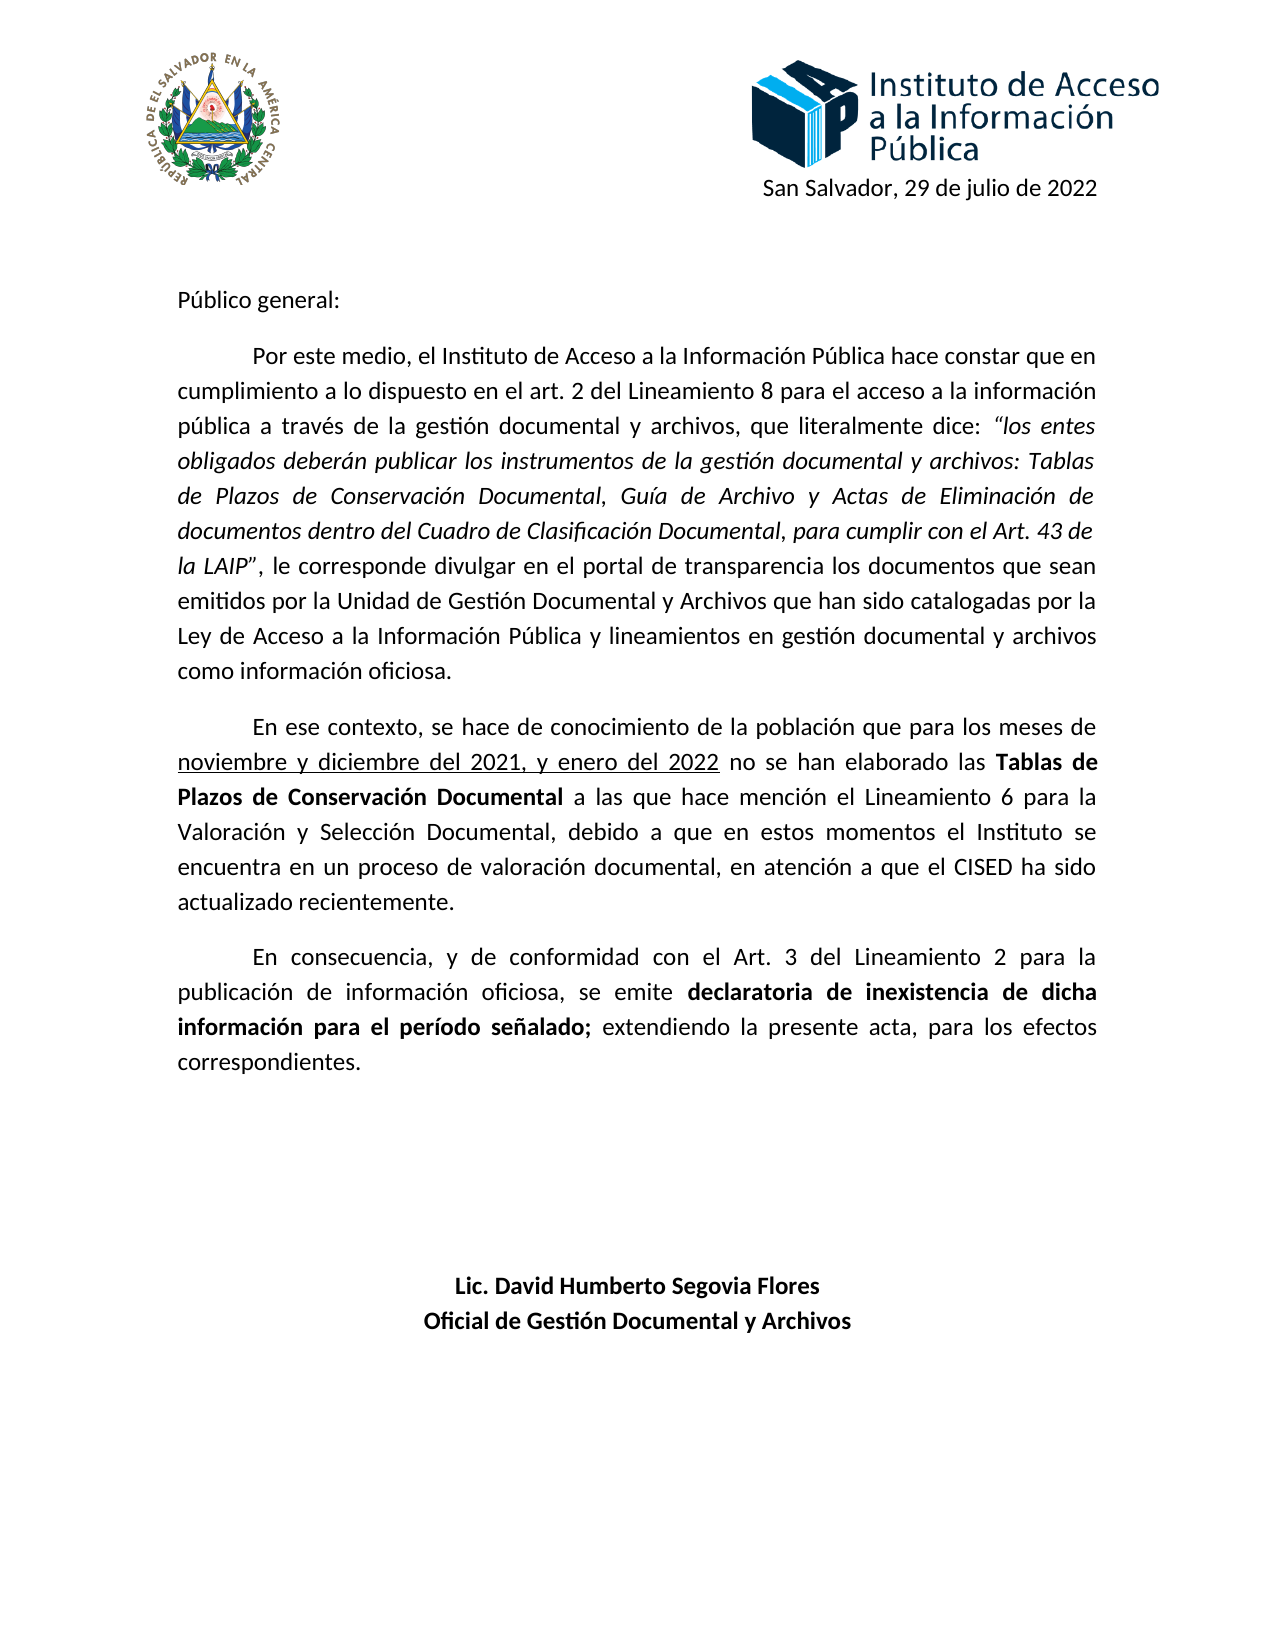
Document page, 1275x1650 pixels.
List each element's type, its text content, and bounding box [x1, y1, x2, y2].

text Por este medio, el Instituto de Acceso a la Información Pública hace constar que en cumplimiento a lo dispuesto en el art. 2 del Lineamiento 8 para el acceso a la información pública a través de la gestión documental y archivos, que literalmente dice: “los entes obligados deberán publicar los instrumentos de la gestión documental y archivos: Tablas de Plazos de Conservación Documental, Guía de Archivo y Actas de Eliminación de documentos dentro del Cuadro de Clasificación Documental, para cumplir con el Art. 43 de la LAIP”, le corresponde divulgar en el portal de transparencia los documentos que sean emitidos por la Unidad de Gestión Documental y Archivos que han sido catalogadas por la Ley de Acceso a la Información Pública y lineamientos en gestión documental y archivos como información oficiosa. [177, 340, 1098, 685]
text En consecuencia, y de conformidad con el Art. 3 del Lineamiento 2 para la publicación de información oficiosa, se emite declaratoria de inexistencia de dicha información para el período señalado; extendiendo la presente acta, para los efectos correspondientes. [177, 942, 1098, 1077]
picture [751, 60, 1159, 168]
text Público general: [177, 284, 1098, 314]
text San Salvador, 29 de julio de 2022 [177, 148, 1098, 203]
text En ese contexto, se hace de conocimiento de la población que para los meses de noviembre y diciembre del 2021, y enero del 2022 no se han elaborado las Tablas de Plazos de Conservación Documental a las que hace mención el Lineamiento 6 para la Valoración y Selección Documental, debido a que en estos momentos el Instituto se encuentra en un proceso de valoración documental, en atención a que el CISED ha sido actualizado recientemente. [177, 711, 1098, 916]
text Oficial de Gestión Documental y Archivos [177, 1305, 1098, 1335]
text Lic. David Humberto Segovia Flores [177, 1270, 1098, 1300]
picture [146, 52, 281, 185]
